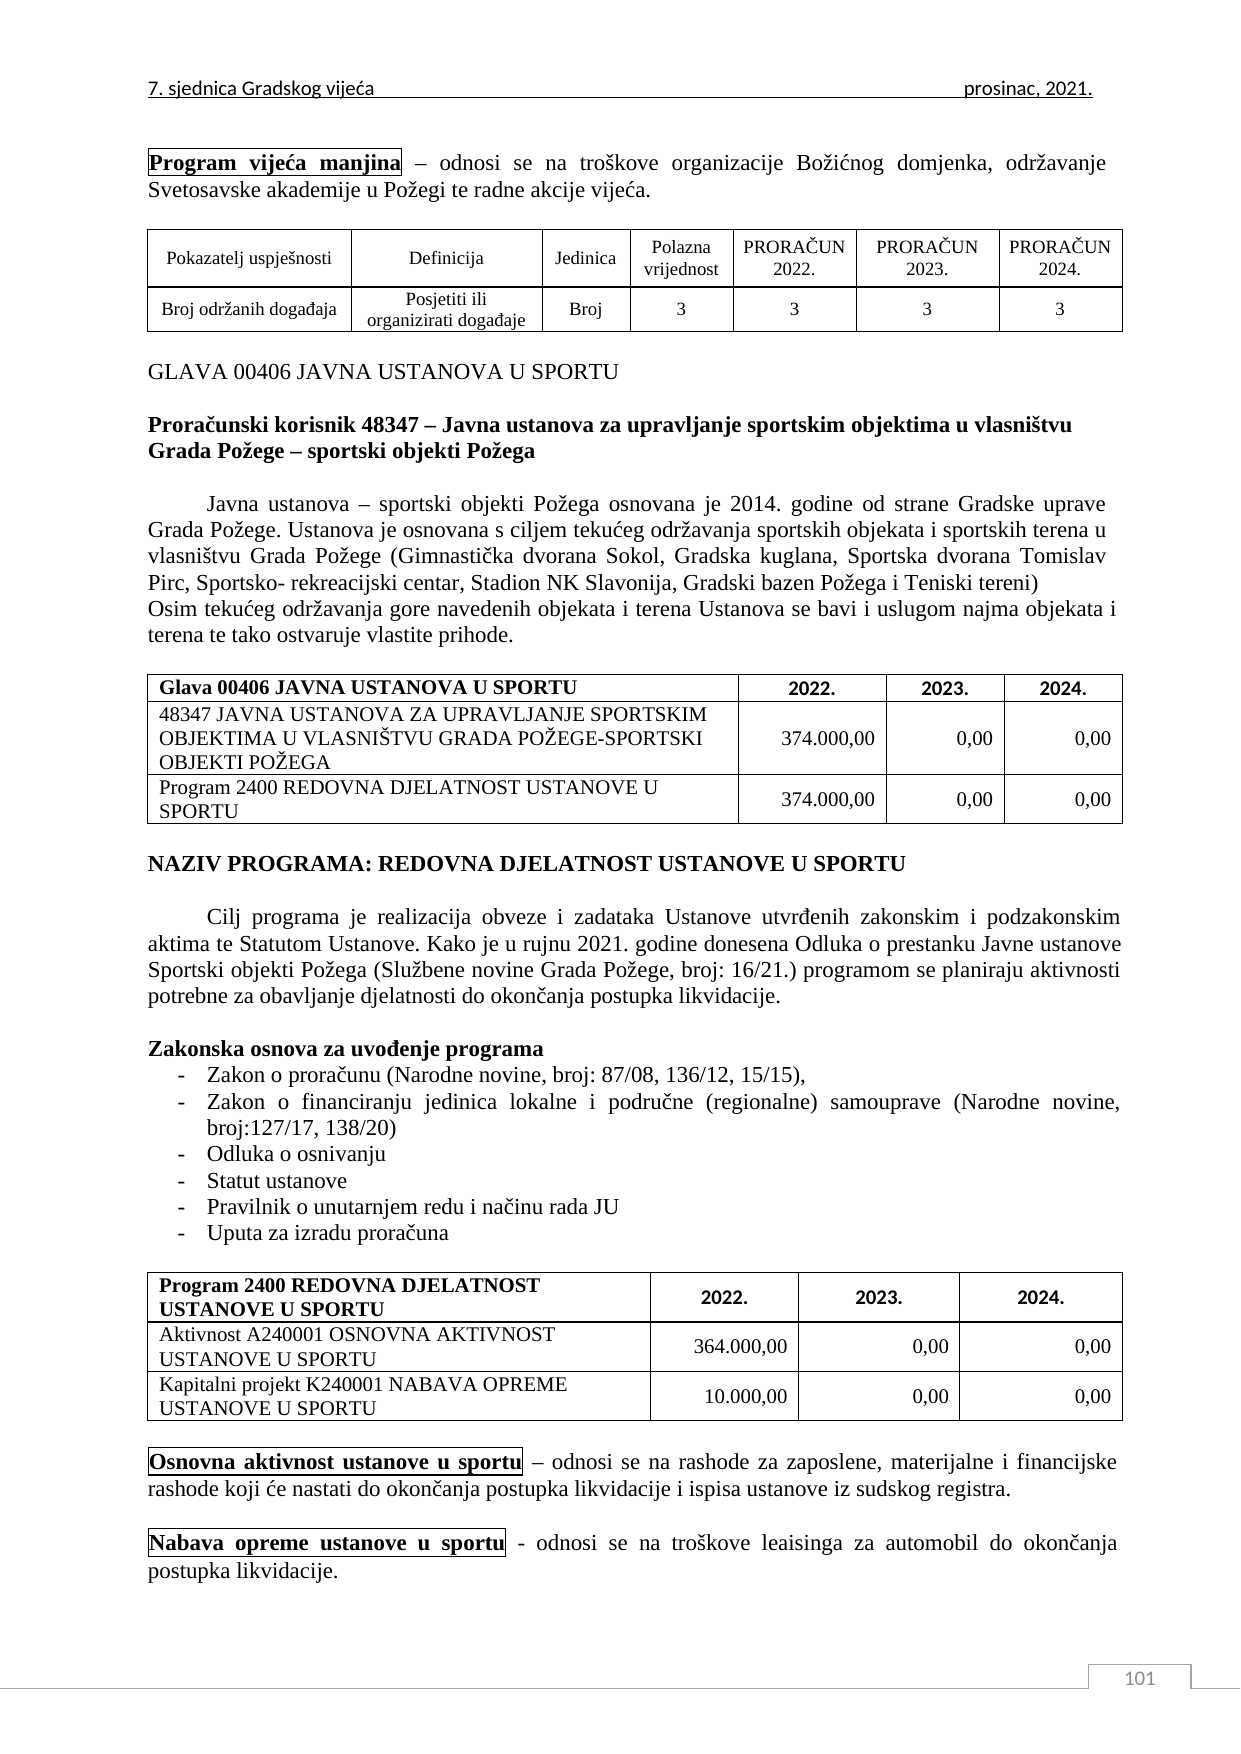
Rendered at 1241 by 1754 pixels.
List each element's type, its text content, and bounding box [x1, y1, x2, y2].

list Zakonska osnova za uvođenje programa [148, 1035, 1122, 1061]
text Javna ustanova – sportski objekti Požega osnovana je 2014. godine od strane Gradske uprave Grada Požege. Ustanova je osnovana s ciljem tekućeg održavanja sportskih objekata i sportskih terena u vlasništvu Grada Požege (Gimnastička dvorana Sokol, Gradska kuglana, Sportska dvorana Tomislav Pirc, Sportsko- rekreacijski centar, Stadion NK Slavonija, Gradski bazen Požega i Teniski tereni) [148, 490, 1107, 595]
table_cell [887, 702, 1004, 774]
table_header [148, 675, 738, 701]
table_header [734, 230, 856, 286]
text Osim tekućeg održavanja gore navedenih objekata i terena Ustanova se bavi i uslugom najma objekata i terena te tako ostvaruje vlastite prihode. [148, 595, 1119, 648]
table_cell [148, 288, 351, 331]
text NAZIV PROGRAMA: REDOVNA DJELATNOST USTANOVE U SPORTU [148, 851, 1119, 877]
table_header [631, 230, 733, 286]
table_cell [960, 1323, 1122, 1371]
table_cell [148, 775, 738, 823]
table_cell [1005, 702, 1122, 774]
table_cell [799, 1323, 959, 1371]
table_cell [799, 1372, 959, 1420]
list Zakon o proračunu (Narodne novine, broj: 87/08, 136/12, 15/15), [177, 1061, 1122, 1088]
text Osnovna aktivnost ustanove u sportu – odnosi se na rashode za zaposlene, materijalne i financijske rashode koji će nastati do okončanja postupka likvidacije i ispisa ustanove iz sudskog registra. [148, 1447, 1119, 1502]
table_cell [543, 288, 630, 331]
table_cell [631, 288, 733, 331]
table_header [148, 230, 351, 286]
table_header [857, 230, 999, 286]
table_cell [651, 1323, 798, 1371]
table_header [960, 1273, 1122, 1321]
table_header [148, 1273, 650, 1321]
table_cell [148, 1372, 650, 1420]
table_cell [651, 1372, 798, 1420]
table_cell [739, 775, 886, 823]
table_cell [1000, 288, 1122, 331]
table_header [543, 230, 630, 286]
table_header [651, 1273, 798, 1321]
text Proračunski korisnik 48347 – Javna ustanova za upravljanje sportskim objektima u vlasništvu Grada Požege – sportski objekti Požega [148, 411, 1107, 463]
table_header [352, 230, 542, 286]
list Uputa za izradu proračuna [177, 1219, 1122, 1246]
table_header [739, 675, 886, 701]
text Nabava opreme ustanove u sportu - odnosi se na troškove leaisinga za automobil do okončanja postupka likvidacije. [148, 1528, 1119, 1583]
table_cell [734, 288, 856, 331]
text GLAVA 00406 JAVNA USTANOVA U SPORTU [148, 358, 1119, 384]
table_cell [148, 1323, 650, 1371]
text Program vijeća manjina – odnosi se na troškove organizacije Božićnog domjenka, održavanje Svetosavske akademije u Požegi te radne akcije vijeća. [148, 148, 1107, 202]
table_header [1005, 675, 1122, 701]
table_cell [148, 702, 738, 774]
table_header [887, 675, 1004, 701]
list Odluka o osnivanju [177, 1140, 1122, 1167]
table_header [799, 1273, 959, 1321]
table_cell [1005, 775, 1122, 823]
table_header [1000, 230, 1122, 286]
list Statut ustanove [177, 1167, 1122, 1193]
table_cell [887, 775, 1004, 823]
text Cilj programa je realizacija obveze i zadataka Ustanove utvrđenih zakonskim i podzakonskim aktima te Statutom Ustanove. Kako je u rujnu 2021. godine donesena Odluka o prestanku Javne ustanove Sportski objekti Požega (Službene novine Grada Požege, broj: 16/21.) programom se planiraju aktivnosti potrebne za obavljanje djelatnosti do okončanja postupka likvidacije. [148, 903, 1122, 1009]
list Pravilnik o unutarnjem redu i načinu rada JU [177, 1193, 1122, 1219]
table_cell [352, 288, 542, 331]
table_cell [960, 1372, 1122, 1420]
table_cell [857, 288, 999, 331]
list Zakon o financiranju jedinica lokalne i područne (regionalne) samouprave (Narodne novine, broj:127/17, 138/20) [177, 1088, 1122, 1140]
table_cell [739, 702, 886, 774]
